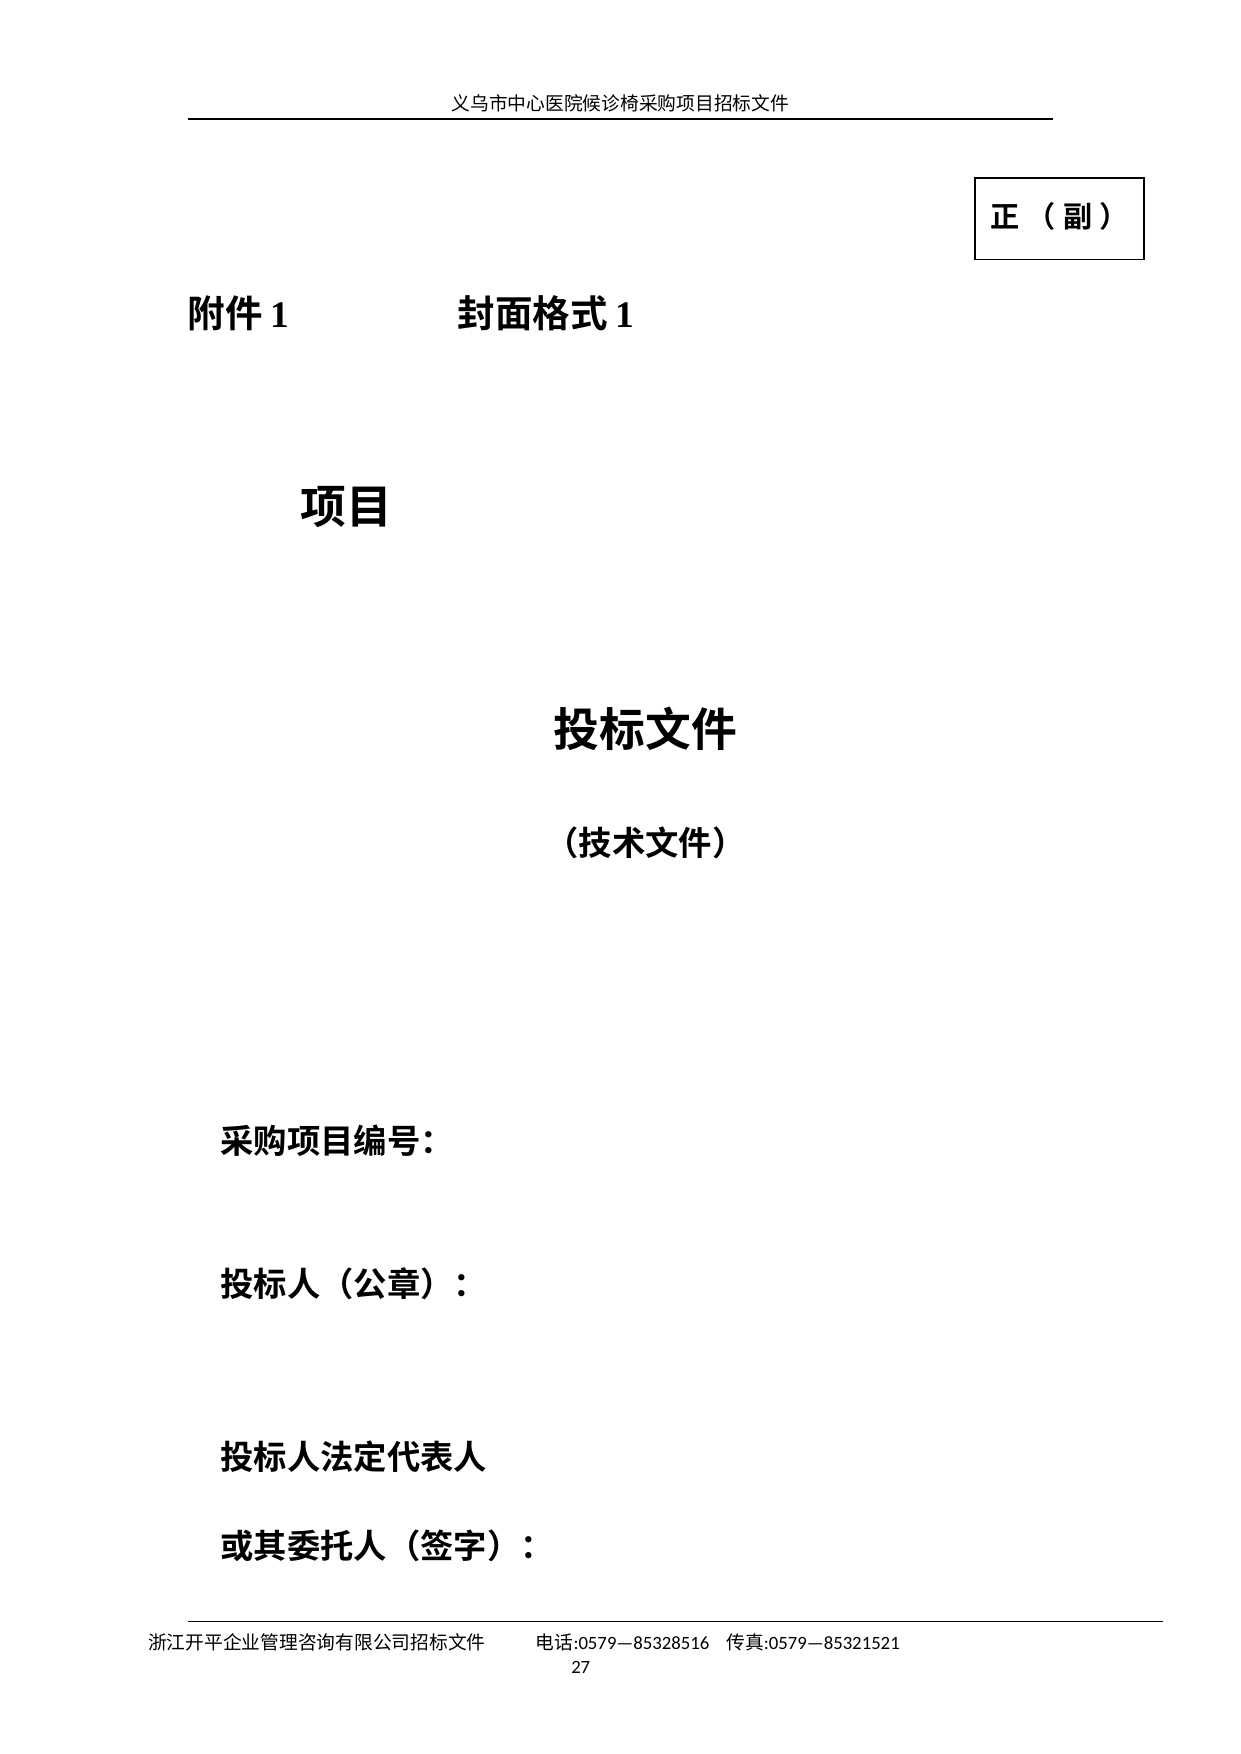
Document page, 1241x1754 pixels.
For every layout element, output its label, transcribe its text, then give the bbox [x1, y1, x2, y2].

text 项目 [187, 455, 1053, 553]
text 采购项目编号： [187, 1106, 1053, 1171]
text 投标人（公章）： [187, 1249, 1053, 1314]
text （技术文件） [187, 808, 1053, 873]
text 附件1 封面格式1 [187, 279, 1053, 344]
text 投标人法定代表人 [187, 1422, 1053, 1487]
text 或其委托人（签字）： [187, 1511, 1053, 1576]
text 投标文件 [187, 677, 1053, 775]
